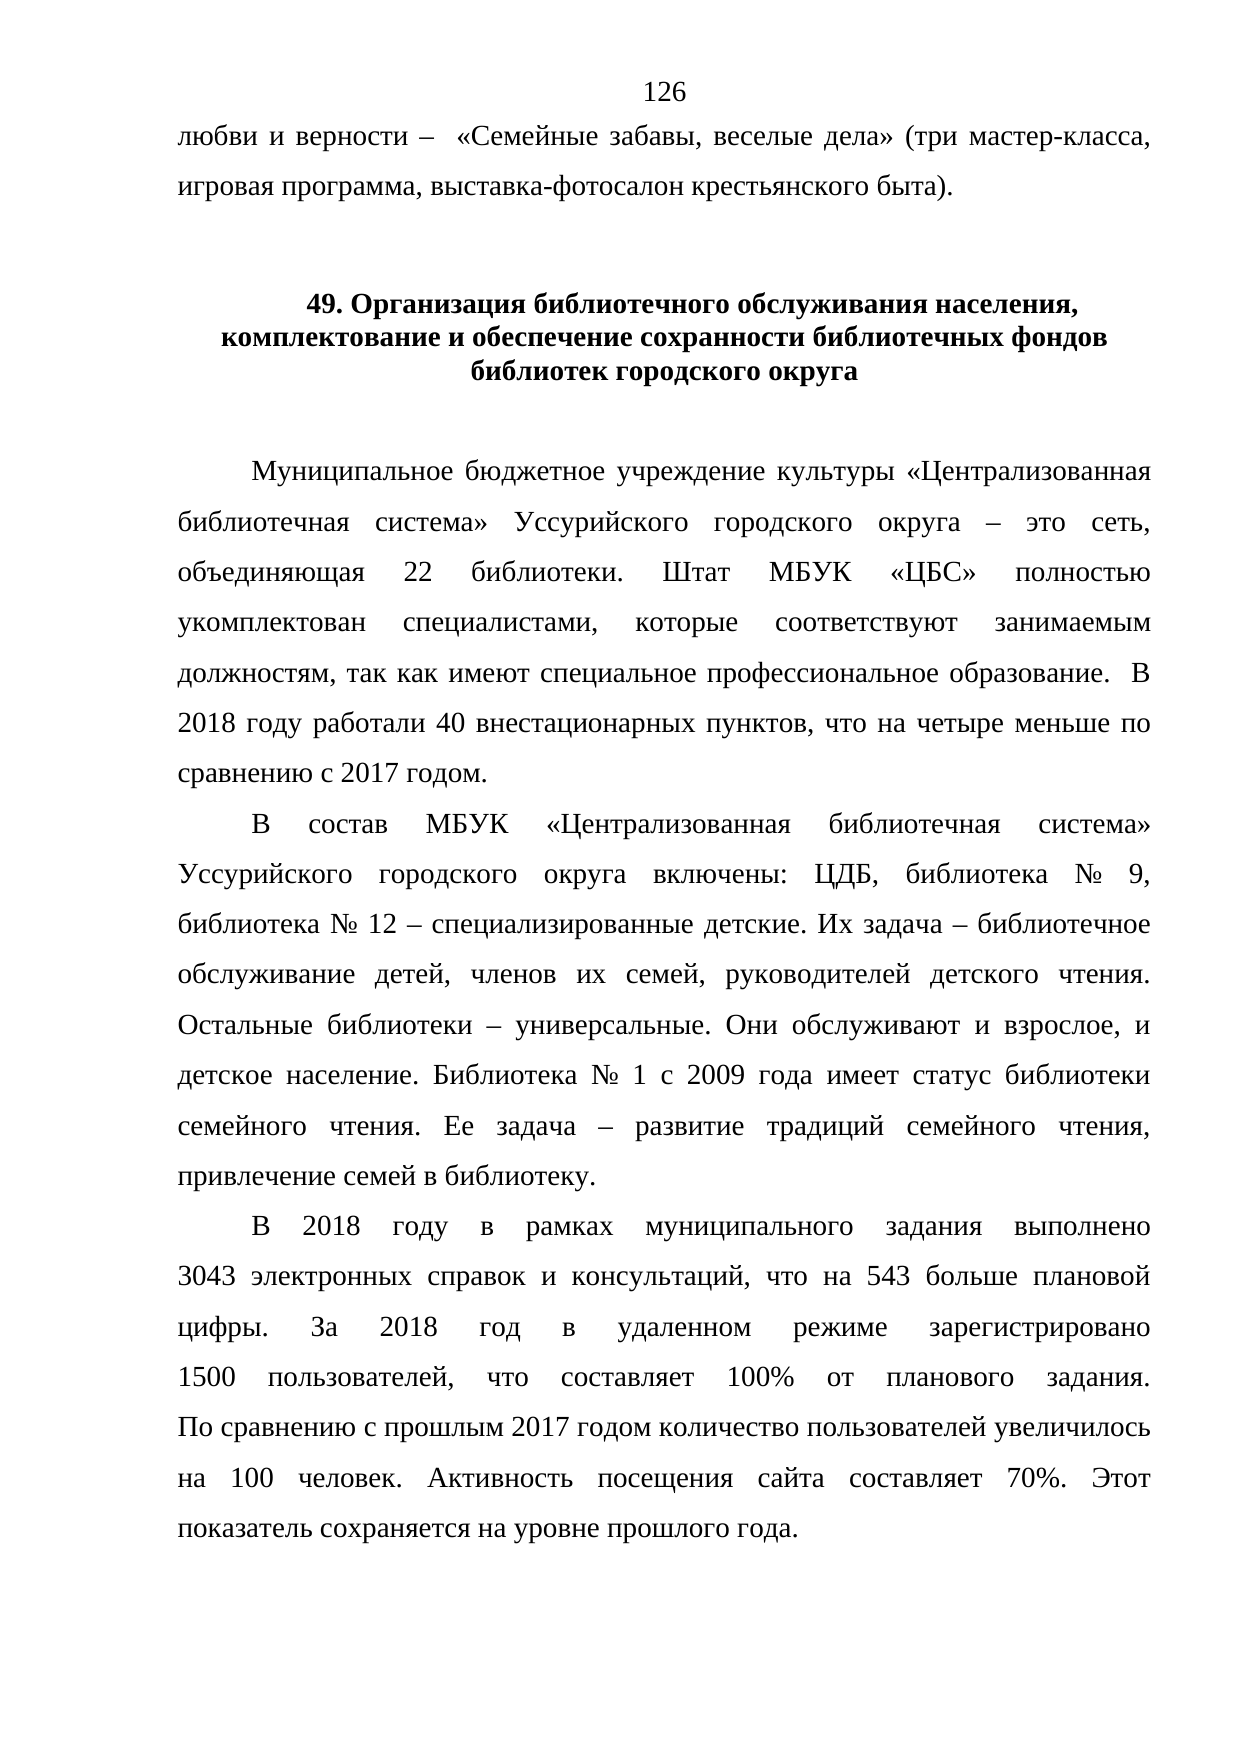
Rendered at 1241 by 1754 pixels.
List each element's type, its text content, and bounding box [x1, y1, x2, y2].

text Муниципальное бюджетное учреждение культуры «Централизованная библиотечная система» Уссурийского городского округа – это сеть, объединяющая 22 библиотеки. Штат МБУК «ЦБС» полностью укомплектован специалистами, которые соответствуют занимаемым должностям, так как имеют специальное профессиональное образование. В 2018 году работали 40 внестационарных пунктов, что на четыре меньше по сравнению с 2017 годом. [177, 453, 1152, 789]
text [177, 118, 1152, 202]
text В 2018 году в рамках муниципального задания выполнено 3043 электронных справок и консультаций, что на 543 больше плановой цифры. За 2018 год в удаленном режиме зарегистрировано 1500 пользователей, что составляет 100% от планового задания. По сравнению с прошлым 2017 годом количество пользователей увеличилось на 100 человек. Активность посещения сайта составляет 70%. Этот показатель сохраняется на уровне прошлого года. [177, 1208, 1152, 1544]
text 49. Организация библиотечного обслуживания населения, комплектование и обеспечение сохранности библиотечных фондов библиотек городского округа [177, 286, 1152, 386]
text В состав МБУК «Централизованная библиотечная система» Уссурийского городского округа включены: ЦДБ, библиотека № 9, библиотека № 12 – специализированные детские. Их задача – библиотечное обслуживание детей, членов их семей, руководителей детского чтения. Остальные библиотеки – универсальные. Они обслуживают и взрослое, и детское население. Библиотека № 1 с 2009 года имеет статус библиотеки семейного чтения. Ее задача – развитие традиций семейного чтения, привлечение семей в библиотеку. [177, 806, 1152, 1191]
